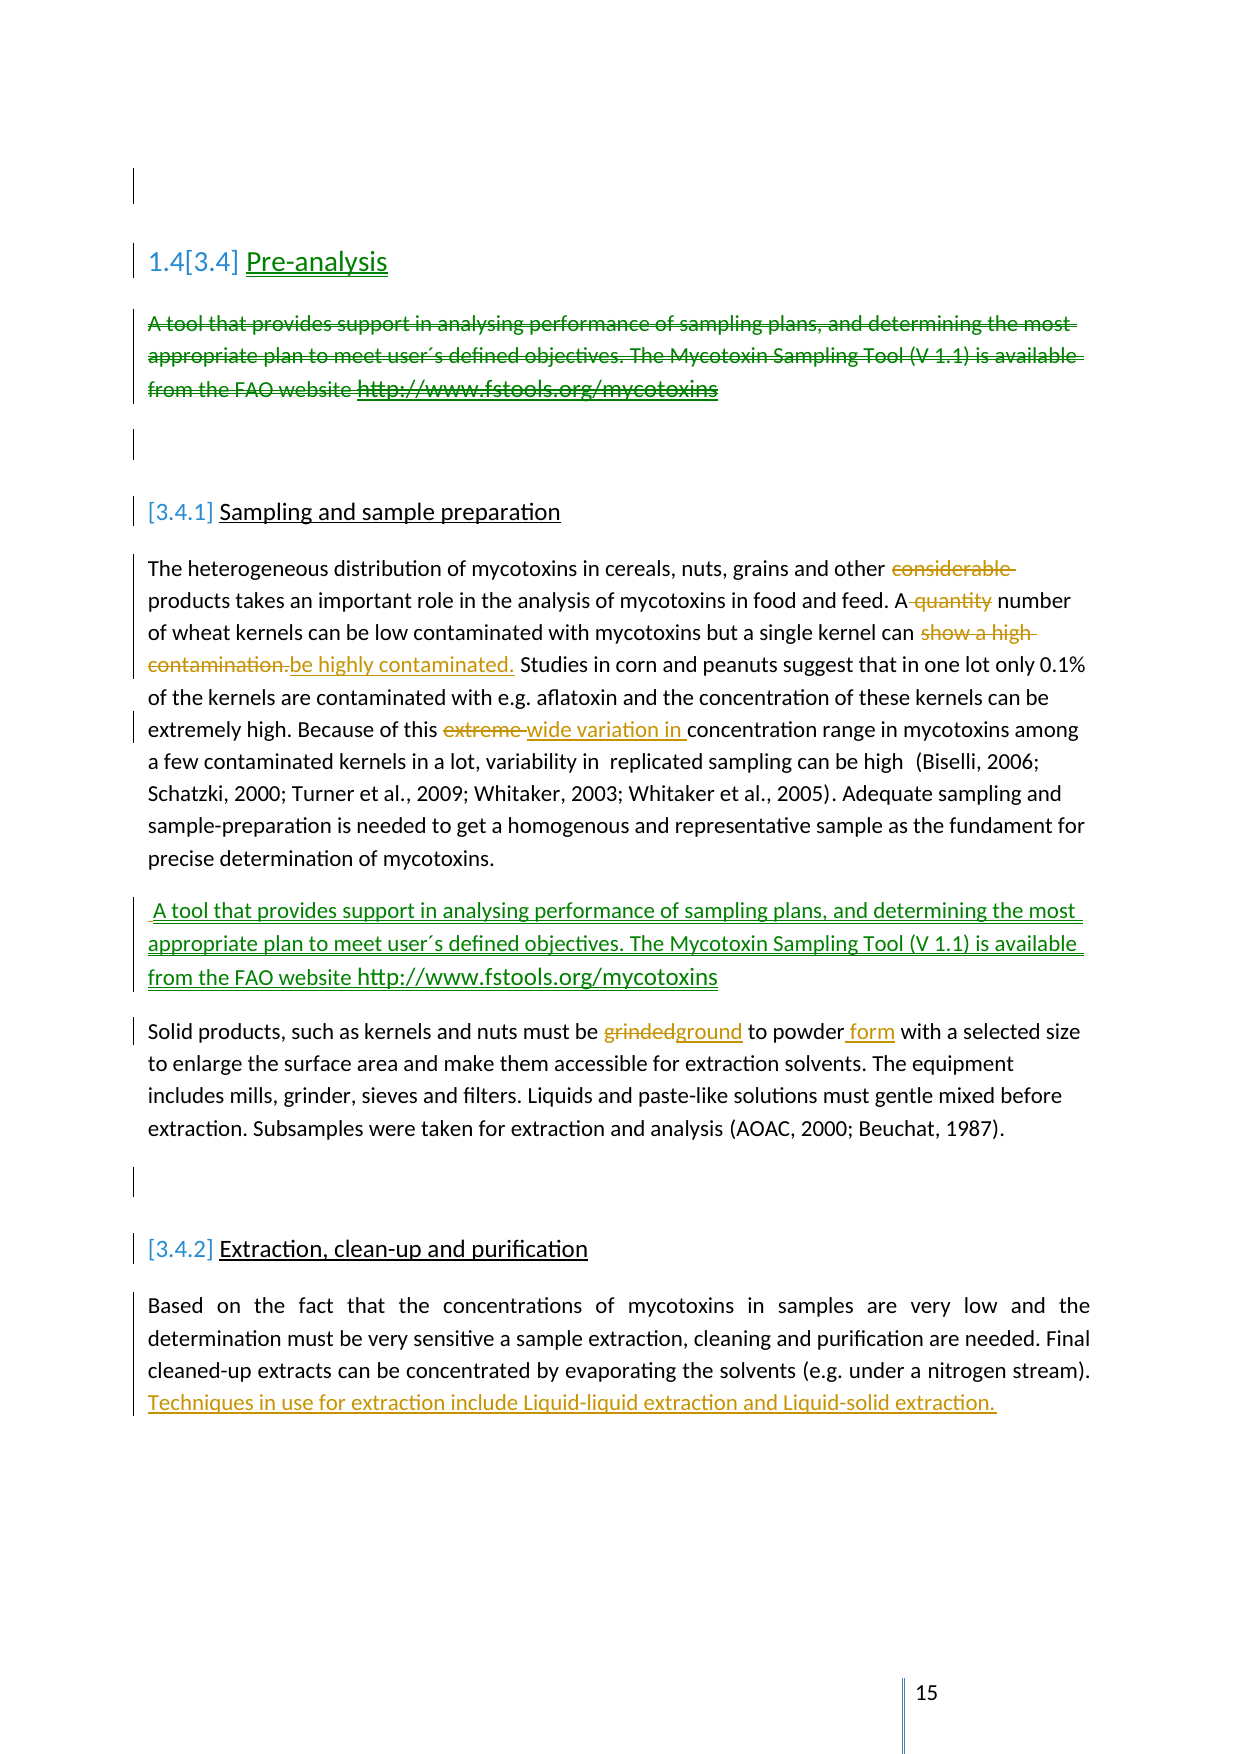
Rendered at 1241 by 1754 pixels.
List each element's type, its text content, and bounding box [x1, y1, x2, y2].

subtitle Extraction, clean-up and purification [148, 1233, 1093, 1264]
text Solid products, such as kernels and nuts must be to powder with a selected size to enlarge the surface area and make them accessible for extraction solvents. The equipment includes mills, grinder, sieves and filters. Liquids and paste-like solutions must gentle mixed before extraction. Subsamples were taken for extraction and analysis (AOAC, 2000; Beuchat, 1987). [148, 1017, 1093, 1142]
text The heterogeneous distribution of mycotoxins in cereals, nuts, grains and other products takes an important role in the analysis of mycotoxins in food and feed. A number of wheat kernels can be low contaminated with mycotoxins but a single kernel can Studies in corn and peanuts suggest that in one lot only 0.1% of the kernels are contaminated with e.g. aflatoxin and the concentration of these kernels can be extremely high. Because of this concentration range in mycotoxins among a few contaminated kernels in a lot, variability in replicated sampling can be high (Biselli, 2006; Schatzki, 2000; Turner et al., 2009; Whitaker, 2003; Whitaker et al., 2005). Adequate sampling and sample-preparation is needed to get a homogenous and representative sample as the fundament for precise determination of mycotoxins. [148, 554, 1093, 872]
subtitle Sampling and sample preparation [148, 496, 1093, 526]
text Based on the fact that the concentrations of mycotoxins in samples are very low and the determination must be very sensitive a sample extraction, cleaning and purification are needed. Final cleaned-up extracts can be concentrated by evaporating the solvents (e.g. under a nitrogen stream). [148, 1292, 1093, 1416]
